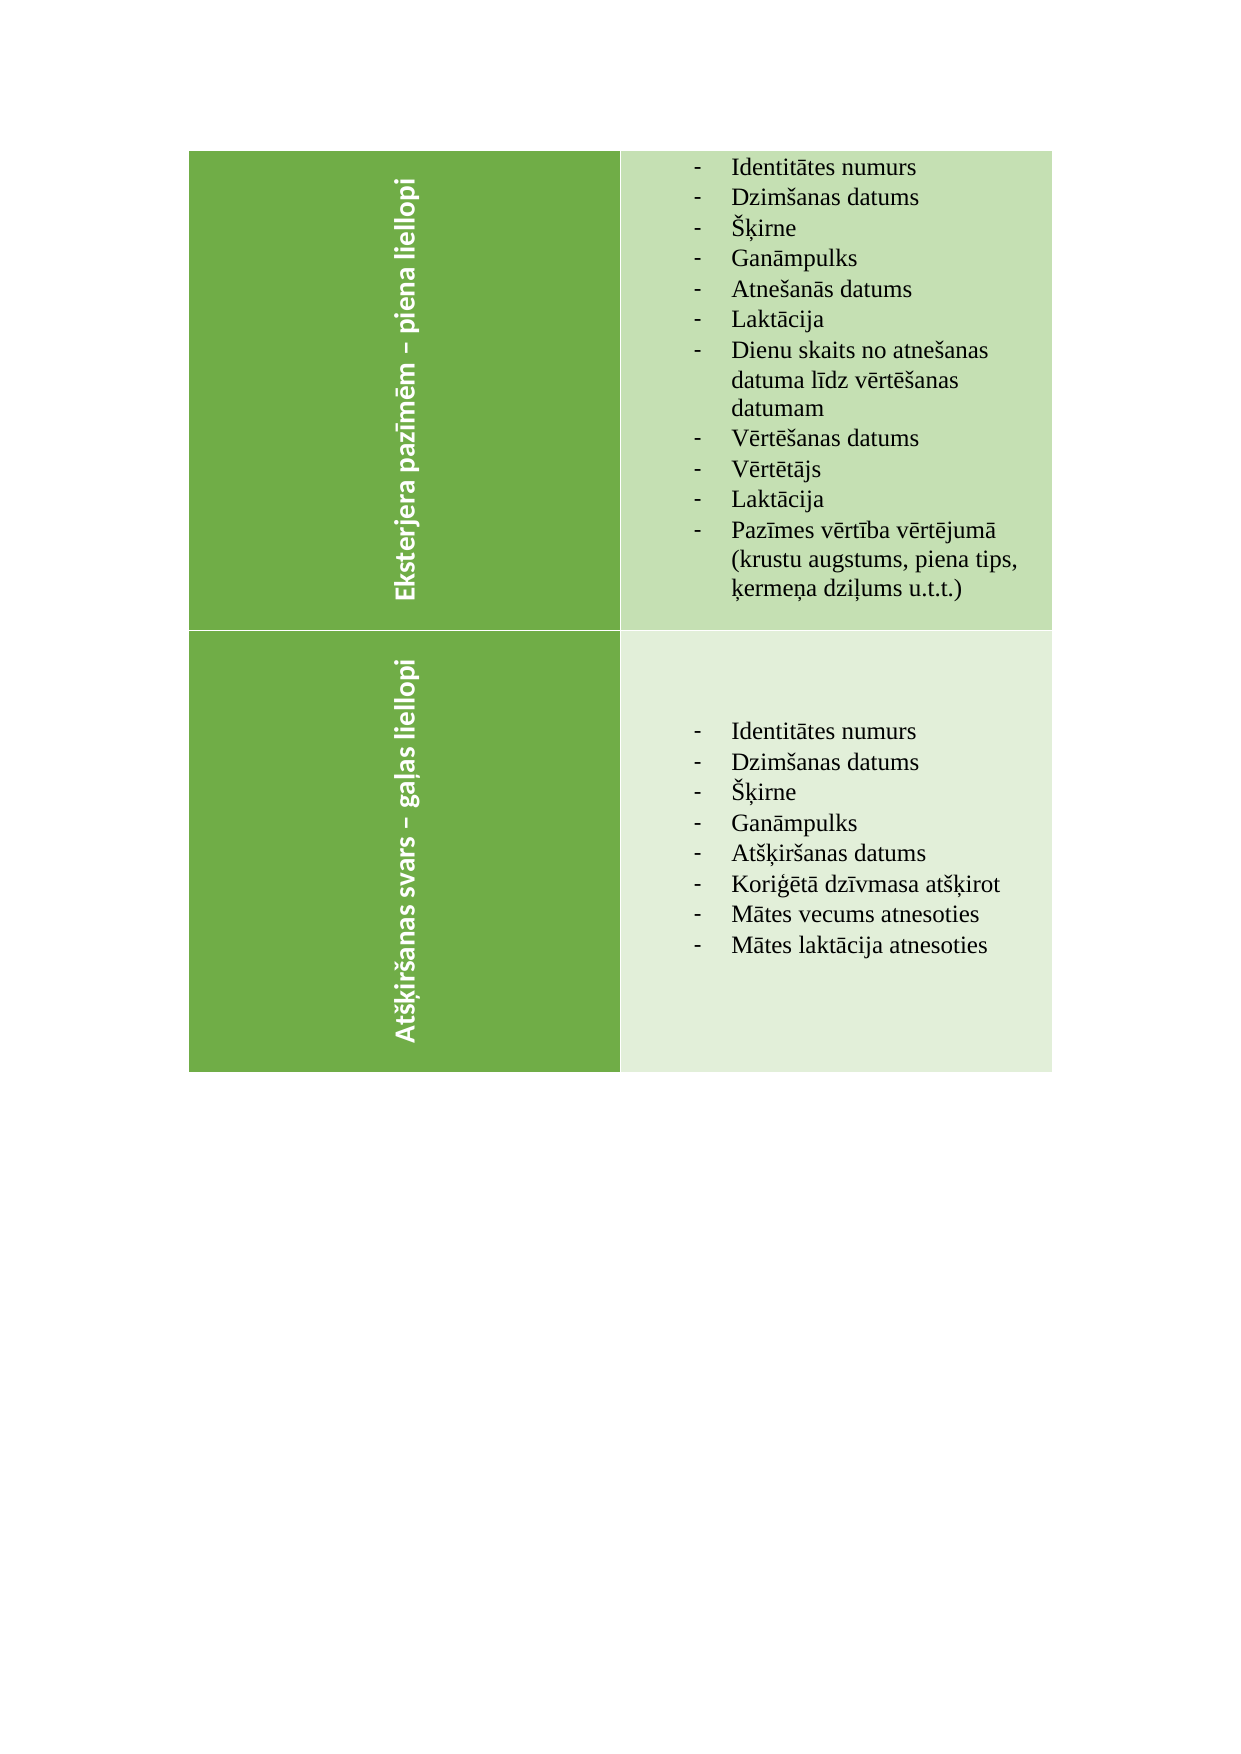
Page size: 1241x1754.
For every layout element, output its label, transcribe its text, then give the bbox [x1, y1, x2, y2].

table_cell Identitātes numurs Dzimšanas datums Šķirne Ganāmpulks Atšķiršanas datums Koriģētā dzīvmasa atšķirot Mātes vecums atnesoties Mātes laktācija atnesoties [621, 631, 1052, 1072]
table_cell Eksterjera pazīmēm – piena liellopi [189, 151, 620, 630]
table_cell Atšķiršanas svars – gaļas liellopi [189, 631, 620, 1072]
table_cell Identitātes numurs Dzimšanas datums Šķirne Ganāmpulks Atnešanās datums Laktācija Dienu skaits no atnešanas datuma līdz vērtēšanas datumam Vērtēšanas datums Vērtētājs Laktācija Pazīmes vērtība vērtējumā (krustu augstums, piena tips, ķermeņa dziļums u.t.t.) [621, 151, 1052, 630]
